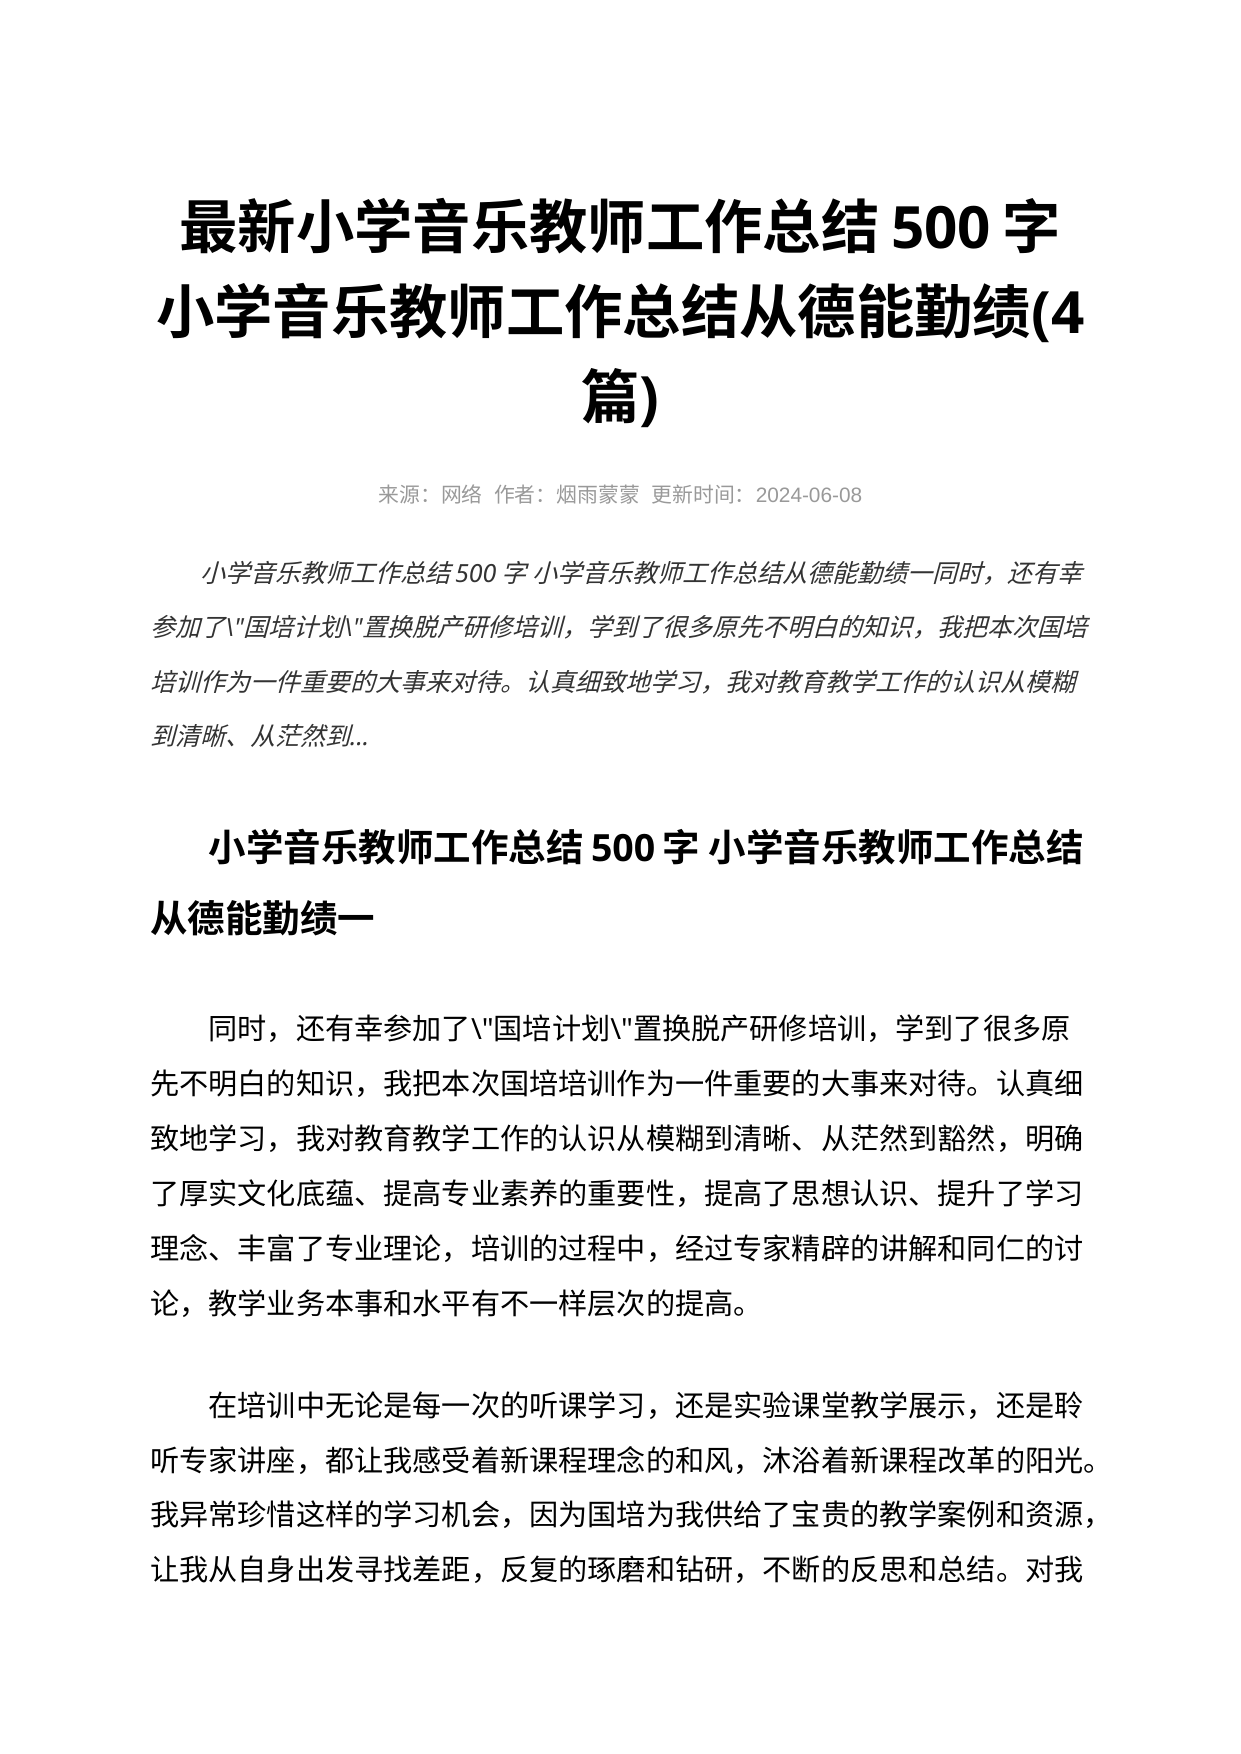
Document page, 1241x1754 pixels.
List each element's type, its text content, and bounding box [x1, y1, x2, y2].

text 小学音乐教师工作总结500字 小学音乐教师工作总结从德能勤绩一 [150, 818, 1090, 943]
text 同时，还有幸参加了\"国培计划\"置换脱产研修培训，学到了很多原先不明白的知识，我把本次国培培训作为一件重要的大事来对待。认真细致地学习，我对教育教学工作的认识从模糊到清晰、从茫然到豁然，明确了厚实文化底蕴、提高专业素养的重要性，提高了思想认识、提升了学习理念、丰富了专业理论，培训的过程中，经过专家精辟的讲解和同仁的讨论，教学业务本事和水平有不一样层次的提高。 [150, 1006, 1090, 1323]
text 来源：网络 作者：烟雨蒙蒙 更新时间：2024-06-08 [150, 482, 1090, 506]
text 小学音乐教师工作总结500字 小学音乐教师工作总结从德能勤绩一同时，还有幸参加了\"国培计划\"置换脱产研修培训，学到了很多原先不明白的知识，我把本次国培培训作为一件重要的大事来对待。认真细致地学习，我对教育教学工作的认识从模糊到清晰、从茫然到... [150, 553, 1090, 753]
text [150, 1382, 1090, 1589]
subtitle 最新小学音乐教师工作总结500字 小学音乐教师工作总结从德能勤绩(4篇) [150, 181, 1090, 436]
